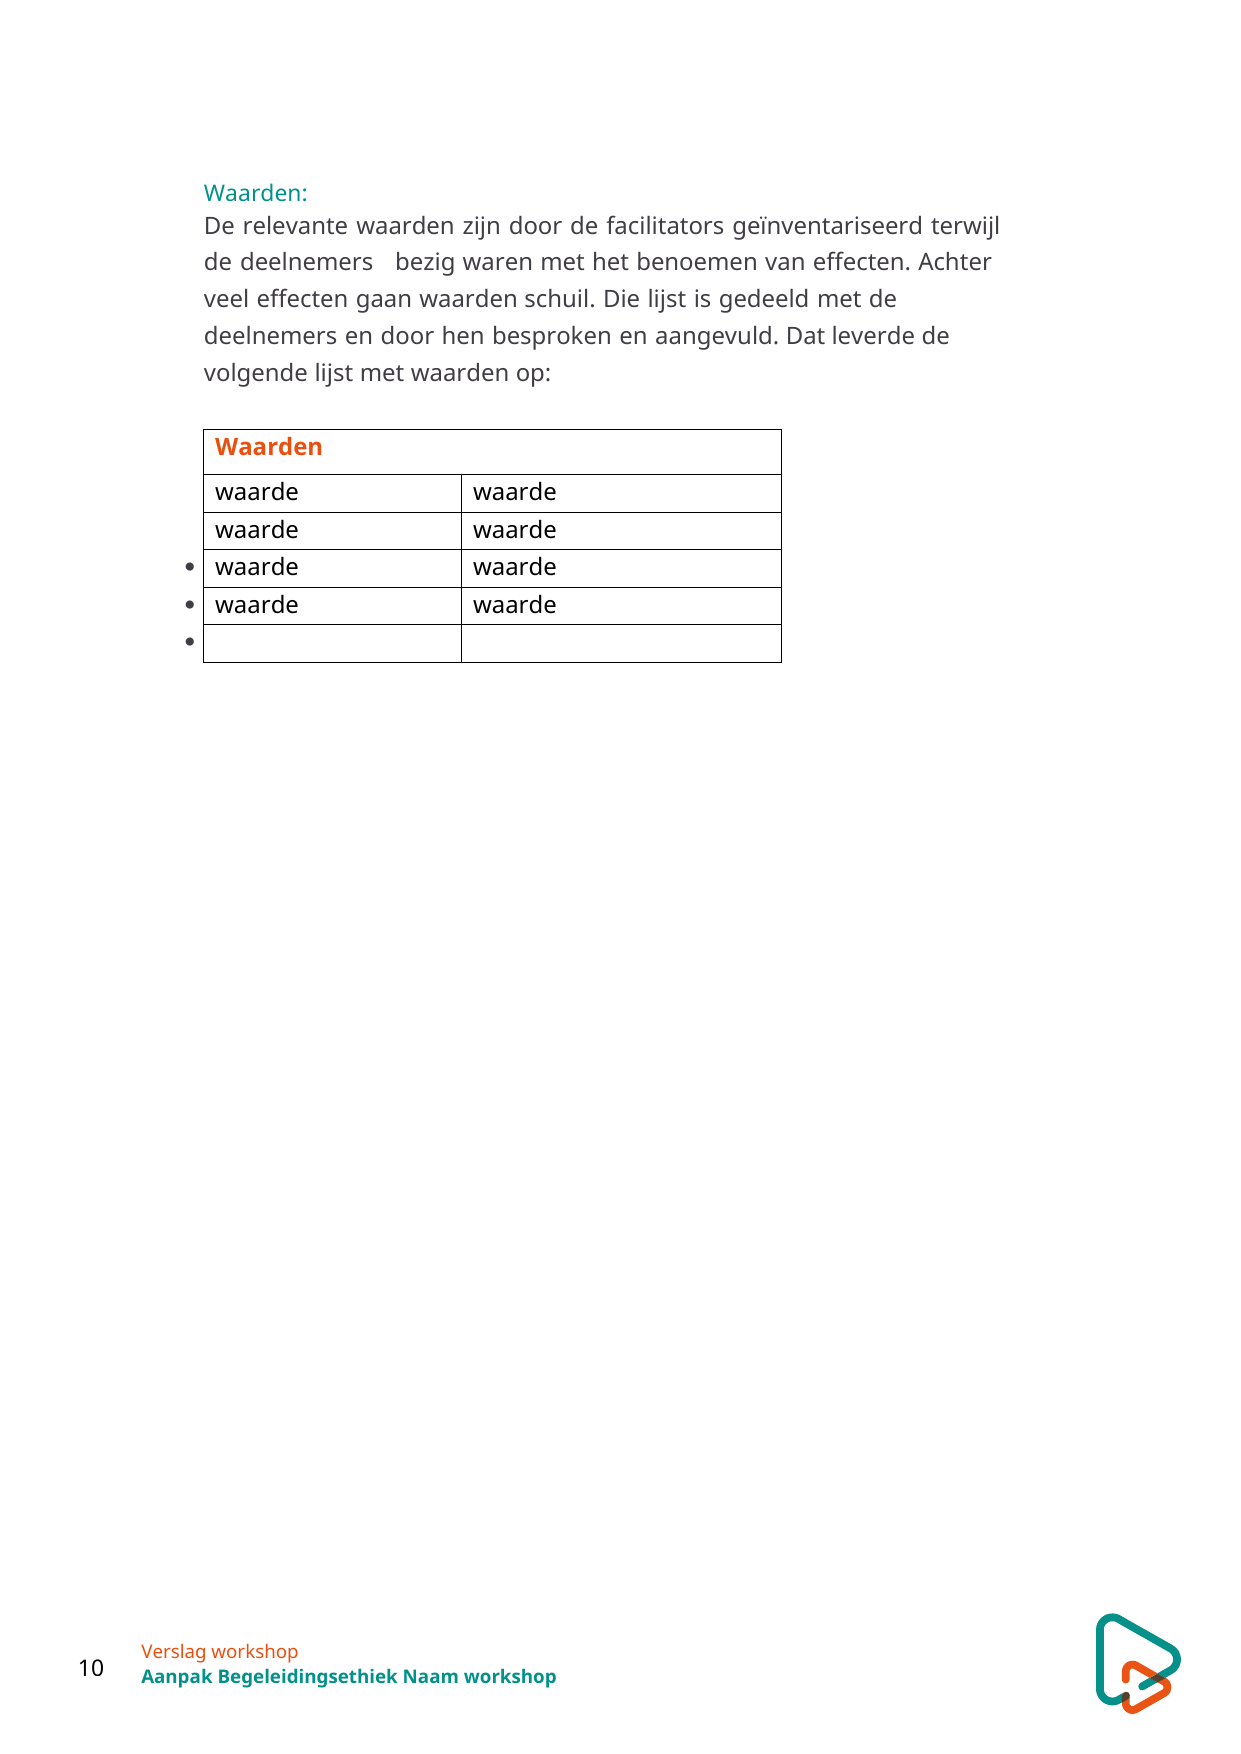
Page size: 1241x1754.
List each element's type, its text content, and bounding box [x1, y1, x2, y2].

table_cell waarde [462, 550, 781, 587]
table_header Waarden [204, 430, 781, 474]
table_cell waarde [204, 475, 461, 512]
table_cell waarde [462, 475, 781, 512]
table_cell waarde [204, 550, 461, 587]
table_cell [462, 625, 781, 662]
table_cell waarde [462, 588, 781, 624]
table_cell waarde [204, 513, 461, 549]
text Waarden: [204, 177, 974, 208]
table_cell waarde [204, 588, 461, 624]
table_cell [204, 625, 461, 662]
text De relevante waarden zijn door de facilitators geïnventariseerd terwijl de deelnemers bezig waren met het benoemen van effecten. Achter veel effecten gaan waarden schuil. Die lijst is gedeeld met de deelnemers en door hen besproken en aangevuld. Dat leverde de volgende lijst met waarden op: [204, 208, 1001, 388]
table_cell waarde [462, 513, 781, 549]
